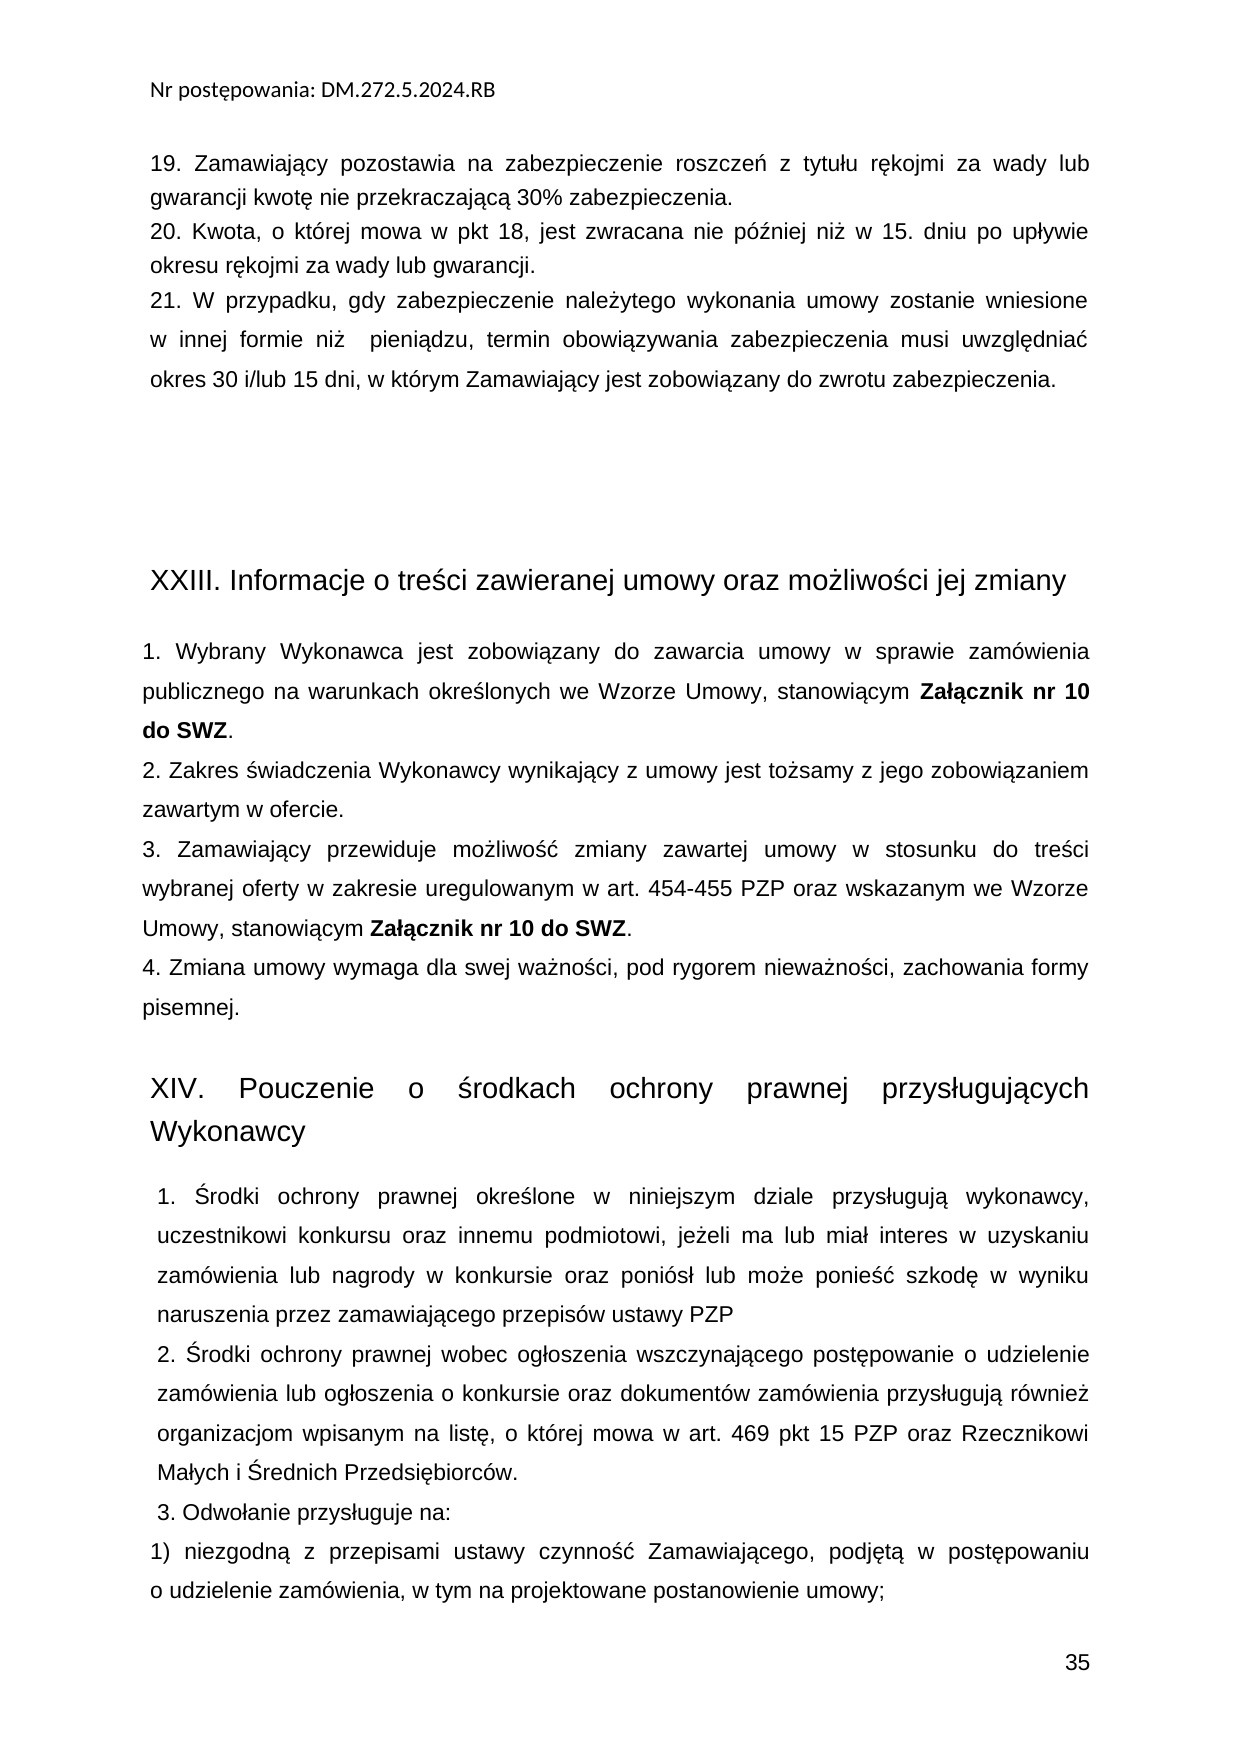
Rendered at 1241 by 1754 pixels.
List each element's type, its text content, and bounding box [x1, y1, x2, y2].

text 3. Odwołanie przysługuje na: [157, 1498, 1090, 1525]
subtitle XIV. Pouczenie o środkach ochrony prawnej przysługujących Wykonawcy [150, 1071, 1090, 1148]
text 20. Kwota, o której mowa w pkt 18, jest zwracana nie później niż w 15. dniu po upływie okresu rękojmi za wady lub gwarancji. [150, 218, 1090, 279]
text 1. Wybrany Wykonawca jest zobowiązany do zawarcia umowy w sprawie zamówienia publicznego na warunkach określonych we Wzorze Umowy, stanowiącym Załącznik nr 10 do SWZ. [142, 638, 1090, 744]
text 2. Zakres świadczenia Wykonawcy wynikający z umowy jest tożsamy z jego zobowiązaniem zawartym w ofercie. [142, 757, 1090, 823]
text 1. Środki ochrony prawnej określone w niniejszym dziale przysługują wykonawcy, uczestnikowi konkursu oraz innemu podmiotowi, jeżeli ma lub miał interes w uzyskaniu zamówienia lub nagrody w konkursie oraz poniósł lub może ponieść szkodę w wyniku naruszenia przez zamawiającego przepisów ustawy PZP [157, 1183, 1090, 1327]
text 21. W przypadku, gdy zabezpieczenie należytego wykonania umowy zostanie wniesione w innej formie niż pieniądzu, termin obowiązywania zabezpieczenia musi uwzględniać okres 30 i/lub 15 dni, w którym Zamawiający jest zobowiązany do zwrotu zabezpieczenia. [150, 287, 1088, 392]
text XXIII. Informacje o treści zawieranej umowy oraz możliwości jej zmiany [150, 563, 1088, 597]
text 3. Zamawiający przewiduje możliwość zmiany zawartej umowy w stosunku do treści wybranej oferty w zakresie uregulowanym w art. 454-455 PZP oraz wskazanym we Wzorze Umowy, stanowiącym Załącznik nr 10 do SWZ. [142, 836, 1090, 941]
text 4. Zmiana umowy wymaga dla swej ważności, pod rygorem nieważności, zachowania formy pisemnej. [142, 954, 1090, 1020]
text 1) niezgodną z przepisami ustawy czynność Zamawiającego, podjętą w postępowaniu o udzielenie zamówienia, w tym na projektowane postanowienie umowy; [150, 1538, 1090, 1604]
text 2. Środki ochrony prawnej wobec ogłoszenia wszczynającego postępowanie o udzielenie zamówienia lub ogłoszenia o konkursie oraz dokumentów zamówienia przysługują również organizacjom wpisanym na listę, o której mowa w art. 469 pkt 15 PZP oraz Rzecznikowi Małych i Średnich Przedsiębiorców. [157, 1341, 1090, 1485]
text 19. Zamawiający pozostawia na zabezpieczenie roszczeń z tytułu rękojmi za wady lub gwarancji kwotę nie przekraczającą 30% zabezpieczenia. [150, 150, 1090, 211]
